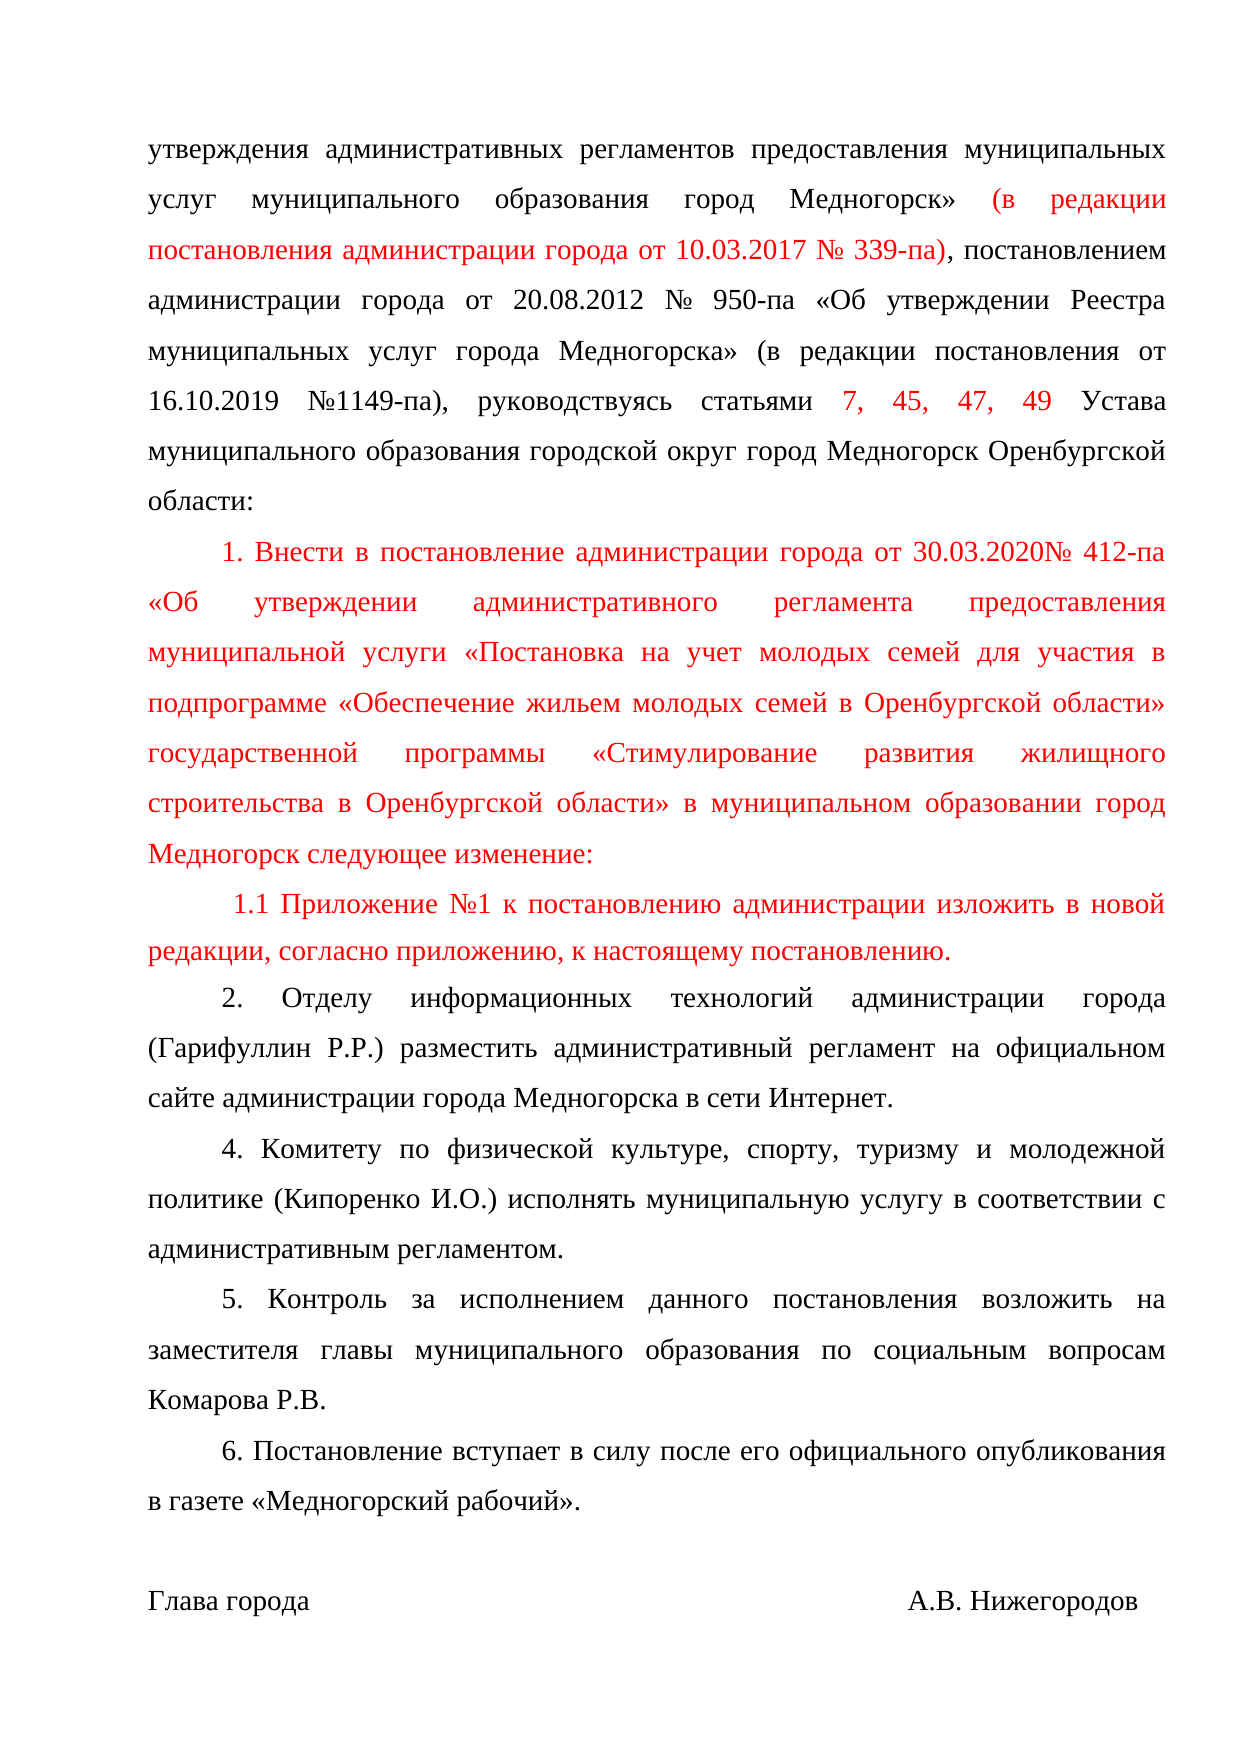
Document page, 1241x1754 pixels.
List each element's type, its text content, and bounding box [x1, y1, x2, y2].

text 4. Комитету по физической культуре, спорту, туризму и молодежной политике (Кипоренко И.О.) исполнять муниципальную услугу в соответствии с административным регламентом. [148, 1131, 1167, 1265]
text 1.1 Приложение №1 к постановлению администрации изложить в новой редакции, согласно приложению, к настоящему постановлению. [148, 886, 1167, 966]
text 1. Внести в постановление администрации города от 30.03.2020№ 412-па «Об утверждении административного регламента предоставления муниципальной услуги «Постановка на учет молодых семей для участия в подпрограмме «Обеспечение жильем молодых семей в Оренбургской области» государственной программы «Стимулирование развития жилищного строительства в Оренбургской области» в муниципальном образовании город Медногорск следующее изменение: [148, 534, 1167, 869]
text 2. Отделу информационных технологий администрации города (Гарифуллин Р.Р.) разместить административный регламент на официальном сайте администрации города Медногорска в сети Интернет. [148, 980, 1167, 1114]
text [148, 1583, 1167, 1617]
text 6. Постановление вступает в силу после его официального опубликования в газете «Медногорский рабочий». [148, 1433, 1167, 1516]
text 5. Контроль за исполнением данного постановления возложить на заместителя главы муниципального образования по социальным вопросам Комарова Р.В. [148, 1282, 1167, 1416]
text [148, 131, 1167, 517]
